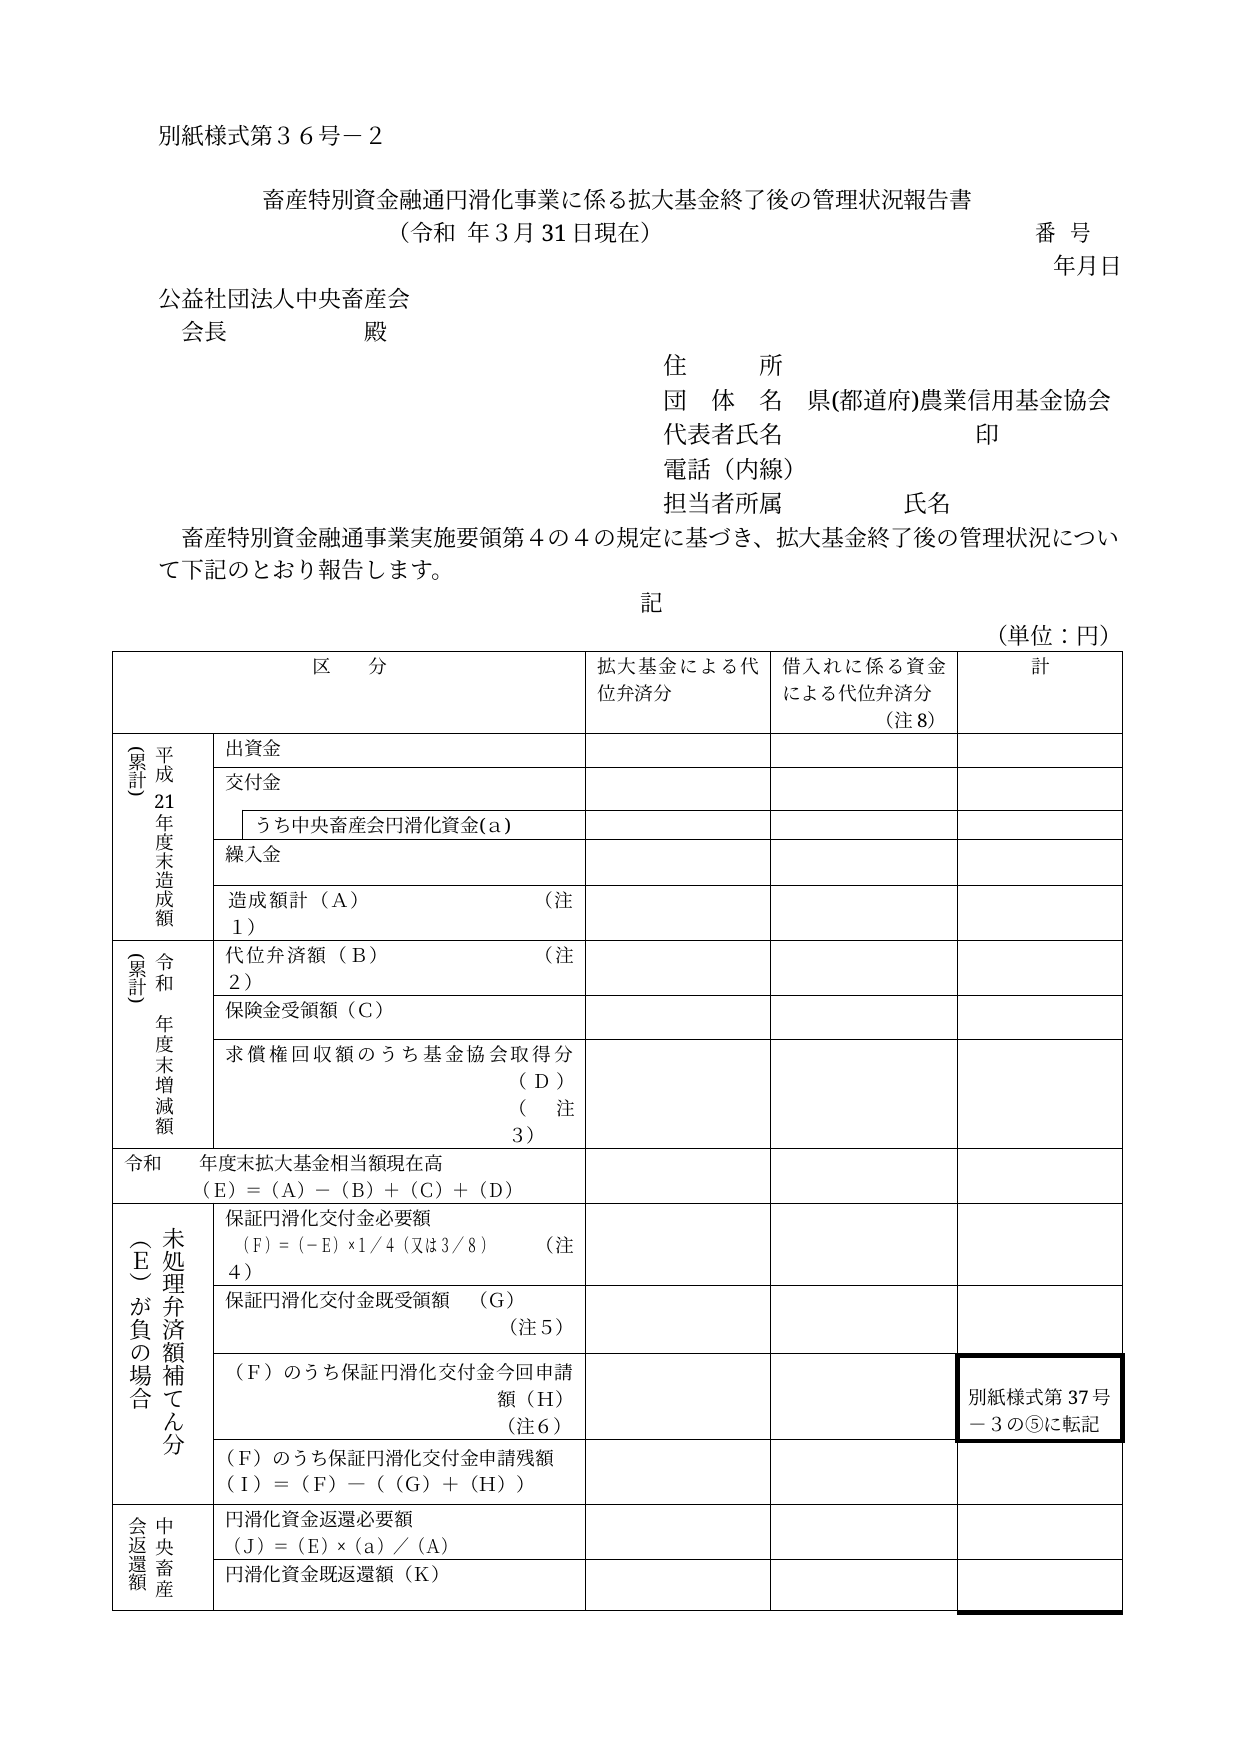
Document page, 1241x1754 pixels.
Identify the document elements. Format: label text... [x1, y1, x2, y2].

table_cell [958, 1505, 1122, 1559]
table_cell 保険金受領額（Ｃ） [214, 996, 585, 1039]
text 畜産特別資金融通円滑化事業に係る拡大基金終了後の管理状況報告書 [112, 182, 1122, 215]
table_cell [586, 886, 770, 939]
table_cell [958, 996, 1122, 1039]
table_cell うち中央畜産会円滑化資金(ａ) [243, 811, 585, 839]
table_cell [958, 768, 1122, 809]
table_cell [771, 996, 957, 1039]
table_cell [586, 1149, 770, 1203]
table_cell （Ｆ）のうち保証円滑化交付金申請残額 （Ｉ）＝（Ｆ）―（（Ｇ）＋（Ｈ）） [214, 1440, 585, 1504]
table_cell [586, 1286, 770, 1353]
text 年月日 [112, 248, 1122, 281]
table_cell [586, 1040, 770, 1148]
table_cell 保証円滑化交付金既受領額 （Ｇ） （注５） [214, 1286, 585, 1353]
table_cell 代位弁済額（Ｂ） （注２） [214, 941, 585, 995]
table_cell 交付金 [214, 768, 585, 809]
table_cell [958, 811, 1122, 839]
text 記 [158, 585, 1122, 618]
table_cell 円滑化資金既返還額（Ｋ） [214, 1560, 585, 1610]
text （令和 年３月31日現在） 番号 [112, 215, 1122, 248]
table_cell 保証円滑化交付金必要額 （Ｆ）＝（－Ｅ）×１／４（又は３／８） （注４） [214, 1204, 585, 1285]
table_cell [771, 1149, 957, 1203]
table_cell [586, 1204, 770, 1285]
table_cell 平成21年度末造成額(累計) [113, 734, 213, 939]
table_cell 求償権回収額のうち基金協会取得分（Ｄ） （注３） [214, 1040, 585, 1148]
table_header 計 [958, 652, 1122, 733]
table_cell 令和 年度末増減額(累計) [113, 941, 213, 1148]
table_cell [771, 734, 957, 767]
table_cell [958, 734, 1122, 767]
table_cell [771, 1440, 957, 1504]
table_cell [586, 1505, 770, 1559]
table_cell [771, 1204, 957, 1285]
table_cell [958, 1560, 1122, 1610]
table_cell 出資金 [214, 734, 585, 767]
table_cell 中央畜産会返還額 （Ｅ）が正の場合 [113, 1505, 213, 1610]
table_cell 別紙様式第37号－３の⑤に転記 [960, 1358, 1120, 1439]
table_cell [771, 811, 957, 839]
table_cell 令和 年度末拡大基金相当額現在高 （Ｅ）＝（Ａ）－（Ｂ）＋（Ｃ）＋（Ｄ） [113, 1149, 585, 1203]
text 別紙様式第３６号－２ [112, 118, 1122, 151]
table_cell [586, 1560, 770, 1610]
table_cell 造成額計（Ａ） （注１） [214, 886, 585, 939]
table_cell 未処理弁済額補てん分 （Ｅ）が負の場合 [113, 1204, 213, 1504]
table_cell [586, 1354, 770, 1439]
table_cell [771, 840, 957, 884]
table_cell 円滑化資金返還必要額 （Ｊ）＝（Ｅ）×（ａ）／（Ａ） [214, 1505, 585, 1559]
table_cell [771, 941, 957, 995]
table_cell [586, 768, 770, 809]
table_cell [958, 886, 1122, 939]
table_cell 繰入金 [214, 840, 585, 884]
table_header 拡大基金による代位弁済分 [586, 652, 770, 733]
text 公益社団法人中央畜産会 [112, 281, 1122, 314]
table_cell [958, 1204, 1122, 1285]
table_cell [771, 1560, 957, 1610]
table_cell [771, 1286, 957, 1353]
table_cell [586, 1440, 770, 1504]
table_cell [958, 1040, 1122, 1148]
table_cell [771, 768, 957, 809]
table_cell [586, 811, 770, 839]
table_header 区 分 [113, 652, 585, 733]
text 住 所 [112, 347, 1122, 382]
text 担当者所属 氏名 [112, 485, 1122, 519]
table_cell [958, 1286, 1122, 1353]
text 代表者氏名 印 [112, 416, 1122, 451]
text 電話（内線） [112, 451, 1122, 485]
table_cell （Ｆ）のうち保証円滑化交付金今回申請額（Ｈ） （注６） [214, 1354, 585, 1439]
text 団 体 名 県(都道府)農業信用基金協会 [112, 382, 1122, 416]
table_cell [771, 886, 957, 939]
table_cell [586, 734, 770, 767]
table_cell [771, 1354, 955, 1439]
table_cell [958, 941, 1122, 995]
table_cell [586, 840, 770, 884]
table_cell [214, 810, 242, 839]
text 会長 殿 [112, 314, 1122, 347]
text 畜産特別資金融通事業実施要領第４の４の規定に基づき、拡大基金終了後の管理状況について下記のとおり報告します。 [158, 519, 1122, 585]
table_cell [958, 1149, 1122, 1203]
table_cell [771, 1505, 957, 1559]
table_cell [586, 941, 770, 995]
table_cell [586, 996, 770, 1039]
text （単位：円） [112, 618, 1122, 651]
table_cell [958, 840, 1122, 884]
table_cell [771, 1040, 957, 1148]
table_header 借入れに係る資金による代位弁済分 （注8） [771, 652, 957, 733]
table_cell [958, 1443, 1122, 1504]
